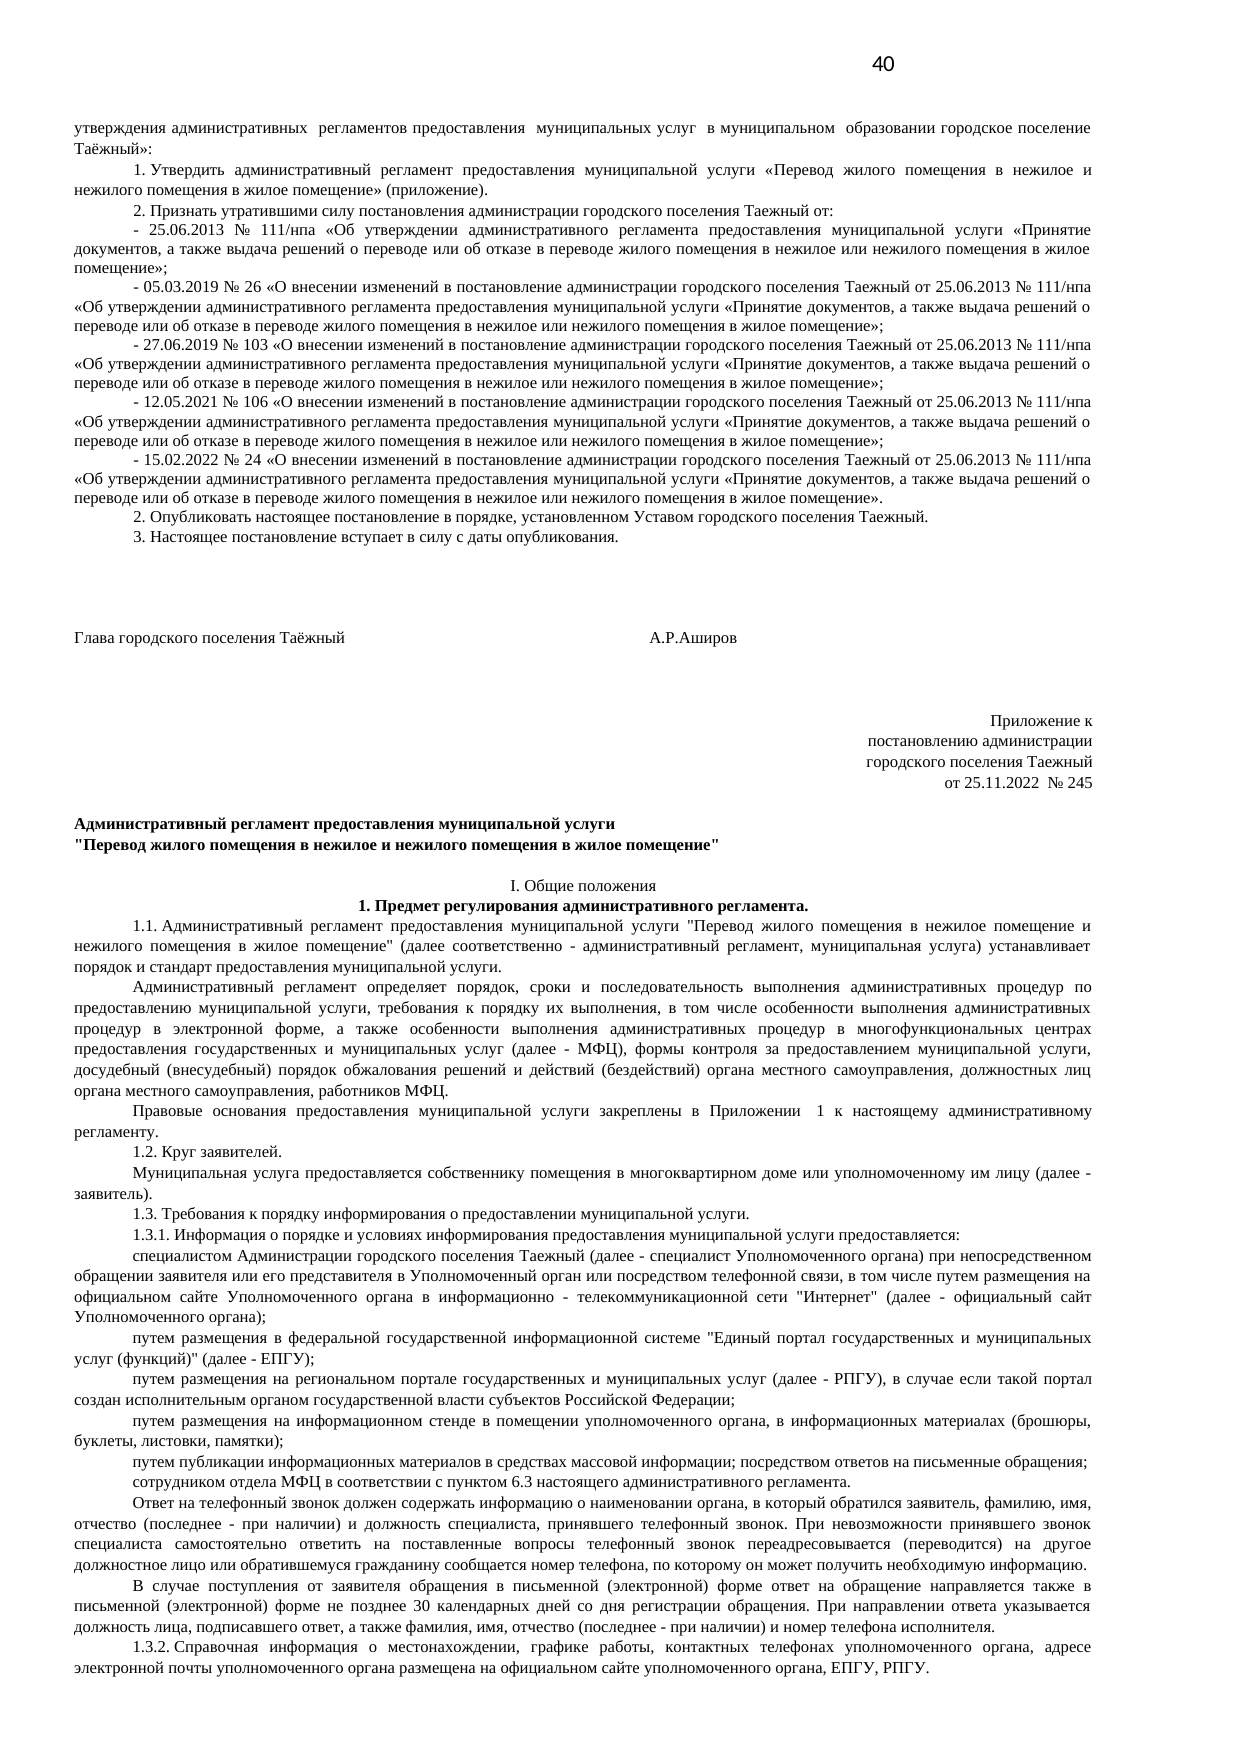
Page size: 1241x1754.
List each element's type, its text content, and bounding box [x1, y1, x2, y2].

text Ответ на телефонный звонок должен содержать информацию о наименовании органа, в который обратился заявитель, фамилию, имя, отчество (последнее - при наличии) и должность специалиста, принявшего телефонный звонок. При невозможности принявшего звонок специалиста самостоятельно ответить на поставленные вопросы телефонный звонок переадресовывается (переводится) на другое должностное лицо или обратившемуся гражданину сообщается номер телефона, по которому он может получить необходимую информацию. [74, 1493, 1092, 1574]
text от 25.11.2022 № 245 [74, 772, 1092, 792]
text 2. Опубликовать настоящее постановление в порядке, установленном Уставом городского поселения Таежный. [74, 507, 1092, 526]
text путем размещения на региональном портале государственных и муниципальных услуг (далее - РПГУ), в случае если такой портал создан исполнительным органом государственной власти субъектов Российской Федерации; [74, 1369, 1092, 1409]
text 1. Предмет регулирования административного регламента. [74, 896, 1092, 915]
text 1.3.1. Информация о порядке и условиях информирования предоставления муниципальной услуги предоставляется: [74, 1225, 1092, 1244]
text Правовые основания предоставления муниципальной услуги закреплены в Приложении 1 к настоящему административному регламенту. [74, 1101, 1092, 1141]
text - 05.03.2019 № 26 «О внесении изменений в постановление администрации городского поселения Таежный от 25.06.2013 № 111/нпа «Об утверждении административного регламента предоставления муниципальной услуги «Принятие документов, а также выдача решений о переводе или об отказе в переводе жилого помещения в нежилое или нежилого помещения в жилое помещение»; [74, 277, 1092, 335]
text путем публикации информационных материалов в средствах массовой информации; посредством ответов на письменные обращения; [74, 1452, 1092, 1471]
subtitle Административный регламент предоставления муниципальной услуги [74, 814, 1092, 833]
text Глава городского поселения Таёжный А.Р.Аширов [74, 628, 1092, 647]
text городского поселения Таежный [74, 752, 1092, 771]
text 1.3. Требования к порядку информирования о предоставлении муниципальной услуги. [74, 1204, 1092, 1223]
subtitle "Перевод жилого помещения в нежилое и нежилого помещения в жилое помещение" [74, 834, 1092, 853]
text 1.2. Круг заявителей. [74, 1142, 1092, 1161]
text постановлению администрации [74, 731, 1092, 750]
text 1. Утвердить административный регламент предоставления муниципальной услуги «Перевод жилого помещения в нежилое и нежилого помещения в жилое помещение» (приложение). [74, 159, 1092, 199]
text - 15.02.2022 № 24 «О внесении изменений в постановление администрации городского поселения Таежный от 25.06.2013 № 111/нпа «Об утверждении административного регламента предоставления муниципальной услуги «Принятие документов, а также выдача решений о переводе или об отказе в переводе жилого помещения в нежилое или нежилого помещения в жилое помещение». [74, 450, 1092, 507]
text сотрудником отдела МФЦ в соответствии с пунктом 6.3 настоящего административного регламента. [74, 1472, 1092, 1491]
text В случае поступления от заявителя обращения в письменной (электронной) форме ответ на обращение направляется также в письменной (электронной) форме не позднее 30 календарных дней со дня регистрации обращения. При направлении ответа указывается должность лица, подписавшего ответ, а также фамилия, имя, отчество (последнее - при наличии) и номер телефона исполнителя. [74, 1575, 1092, 1636]
text Административный регламент определяет порядок, сроки и последовательность выполнения административных процедур по предоставлению муниципальной услуги, требования к порядку их выполнения, в том числе особенности выполнения административных процедур в электронной форме, а также особенности выполнения административных процедур в многофункциональных центрах предоставления государственных и муниципальных услуг (далее - МФЦ), формы контроля за предоставлением муниципальной услуги, досудебный (внесудебный) порядок обжалования решений и действий (бездействий) органа местного самоуправления, должностных лиц органа местного самоуправления, работников МФЦ. [74, 977, 1092, 1099]
text специалистом Администрации городского поселения Таежный (далее - специалист Уполномоченного органа) при непосредственном обращении заявителя или его представителя в Уполномоченный орган или посредством телефонной связи, в том числе путем размещения на официальном сайте Уполномоченного органа в информационно - телекоммуникационной сети "Интернет" (далее - официальный сайт Уполномоченного органа); [74, 1245, 1092, 1326]
text Приложение к [74, 711, 1092, 730]
text - 27.06.2019 № 103 «О внесении изменений в постановление администрации городского поселения Таежный от 25.06.2013 № 111/нпа «Об утверждении административного регламента предоставления муниципальной услуги «Принятие документов, а также выдача решений о переводе или об отказе в переводе жилого помещения в нежилое или нежилого помещения в жилое помещение»; [74, 335, 1092, 392]
text 3. Настоящее постановление вступает в силу с даты опубликования. [74, 526, 1092, 546]
text - 25.06.2013 № 111/нпа «Об утверждении административного регламента предоставления муниципальной услуги «Принятие документов, а также выдача решений о переводе или об отказе в переводе жилого помещения в нежилое или нежилого помещения в жилое помещение»; [74, 220, 1092, 277]
text 1.3.2. Справочная информация о местонахождении, графике работы, контактных телефонах уполномоченного органа, адресе электронной почты уполномоченного органа размещена на официальном сайте уполномоченного органа, ЕПГУ, РПГУ. [74, 1637, 1092, 1677]
text - 12.05.2021 № 106 «О внесении изменений в постановление администрации городского поселения Таежный от 25.06.2013 № 111/нпа «Об утверждении административного регламента предоставления муниципальной услуги «Принятие документов, а также выдача решений о переводе или об отказе в переводе жилого помещения в нежилое или нежилого помещения в жилое помещение»; [74, 392, 1092, 450]
text 2. Признать утратившими силу постановления администрации городского поселения Таежный от: [74, 201, 1092, 220]
text путем размещения на информационном стенде в помещении уполномоченного органа, в информационных материалах (брошюры, буклеты, листовки, памятки); [74, 1410, 1092, 1450]
subtitle I. Общие положения [74, 876, 1092, 895]
text путем размещения в федеральной государственной информационной системе "Единый портал государственных и муниципальных услуг (функций)" (далее - ЕПГУ); [74, 1328, 1092, 1368]
text 1.1. Административный регламент предоставления муниципальной услуги "Перевод жилого помещения в нежилое помещение и нежилого помещения в жилое помещение" (далее соответственно - административный регламент, муниципальная услуга) устанавливает порядок и стандарт предоставления муниципальной услуги. [74, 915, 1092, 976]
text Муниципальная услуга предоставляется собственнику помещения в многоквартирном доме или уполномоченному им лицу (далее - заявитель). [74, 1163, 1092, 1203]
